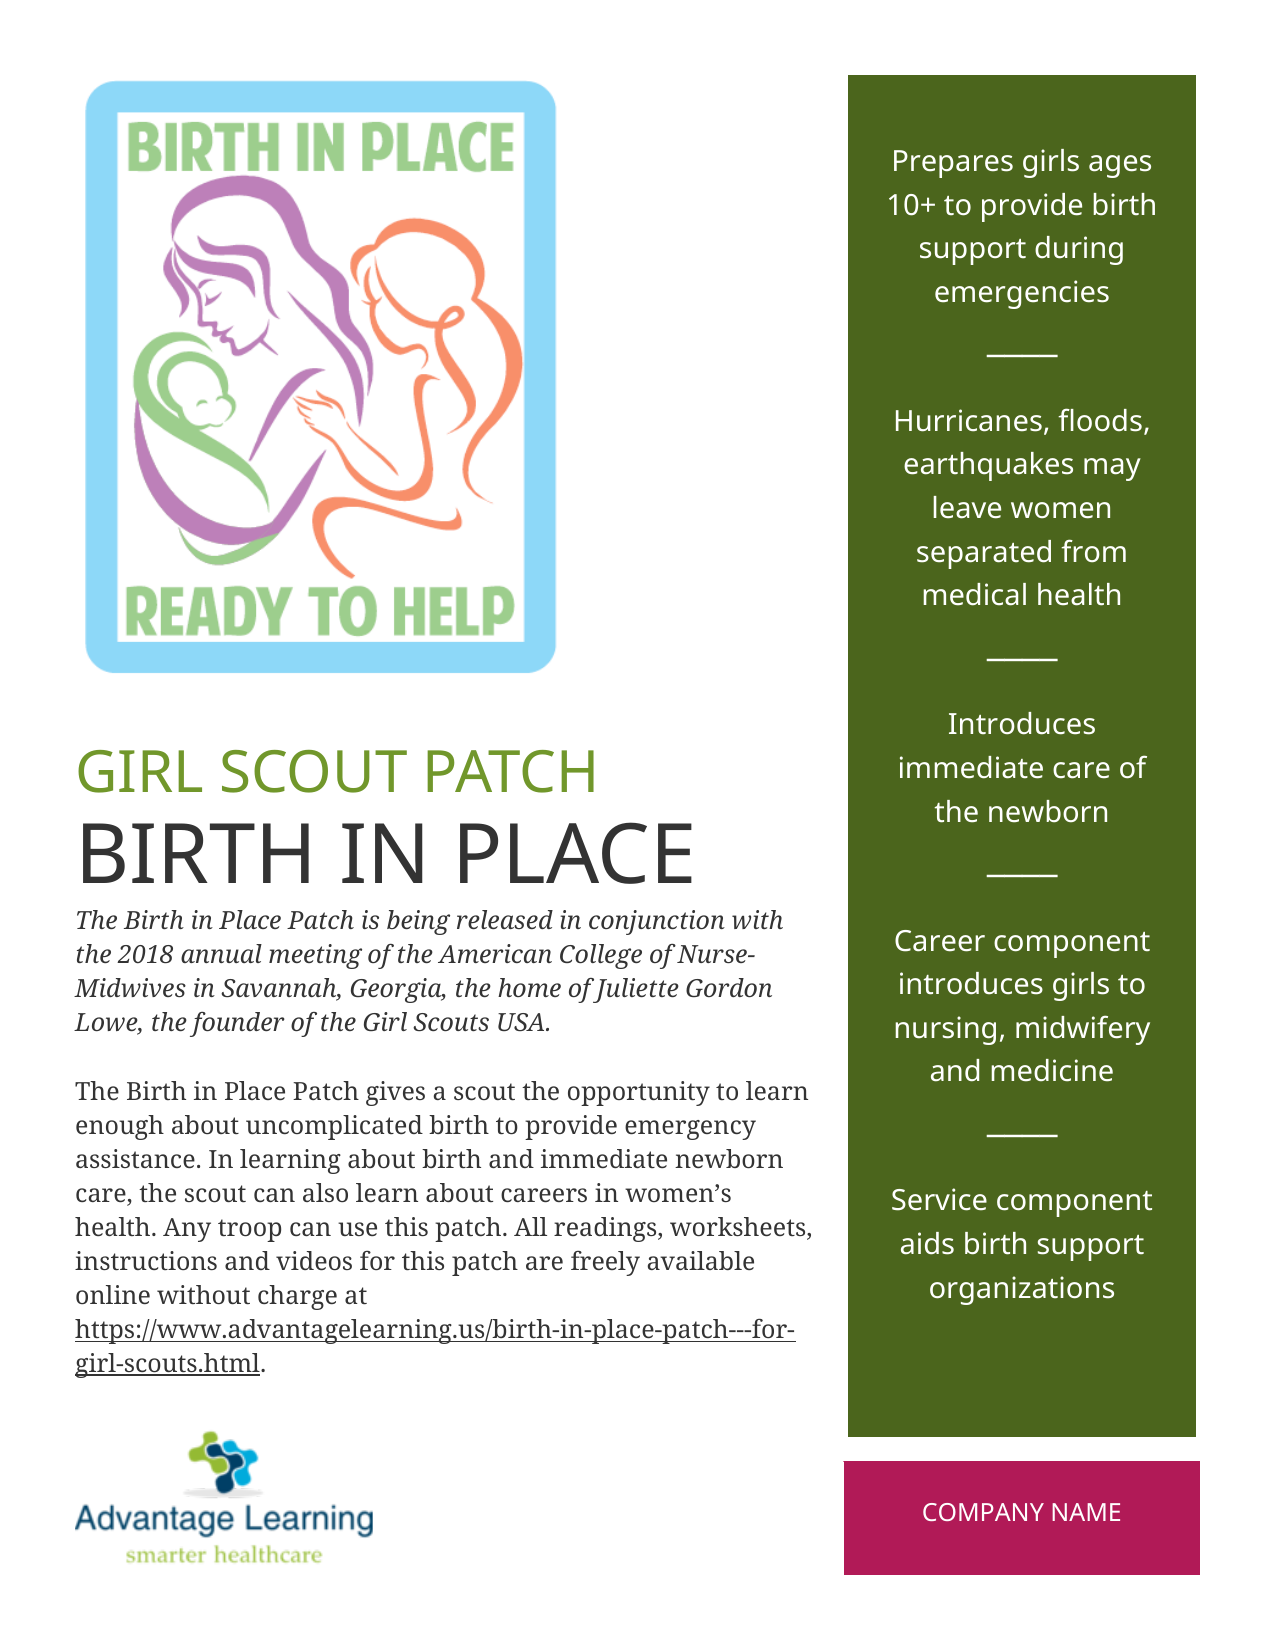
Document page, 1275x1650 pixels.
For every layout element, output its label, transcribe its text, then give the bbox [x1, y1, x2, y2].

picture [75, 1413, 373, 1576]
picture [75, 75, 568, 679]
table_header Prepares girls ages 10+ to provide birth support during emergencies Hurricanes, floods, earthquakes may leave women separated from medical health Introduces immediate care of the newborn Career component introduces girls to nursing, midwifery and medicine Service component aids birth support organizations [844, 75, 1200, 1461]
table_header Girl Scout Patch birth in place The Birth in Place Patch is being released in conjunction with the 2018 annual meeting of the American College of Nurse-Midwives in Savannah, Georgia, the home of Juliette Gordon Lowe, the founder of the Girl Scouts USA. The Birth in Place Patch gives a scout the opportunity to learn enough about uncomplicated birth to provide emergency assistance. In learning about birth and immediate newborn care, the scout can also learn about careers in women’s health. Any troop can use this patch. All readings, worksheets, instructions and videos for this patch are freely available online without charge at https://www.advantagelearning.us/birth-in-place-patch---for-girl-scouts.html. [75, 75, 844, 1575]
